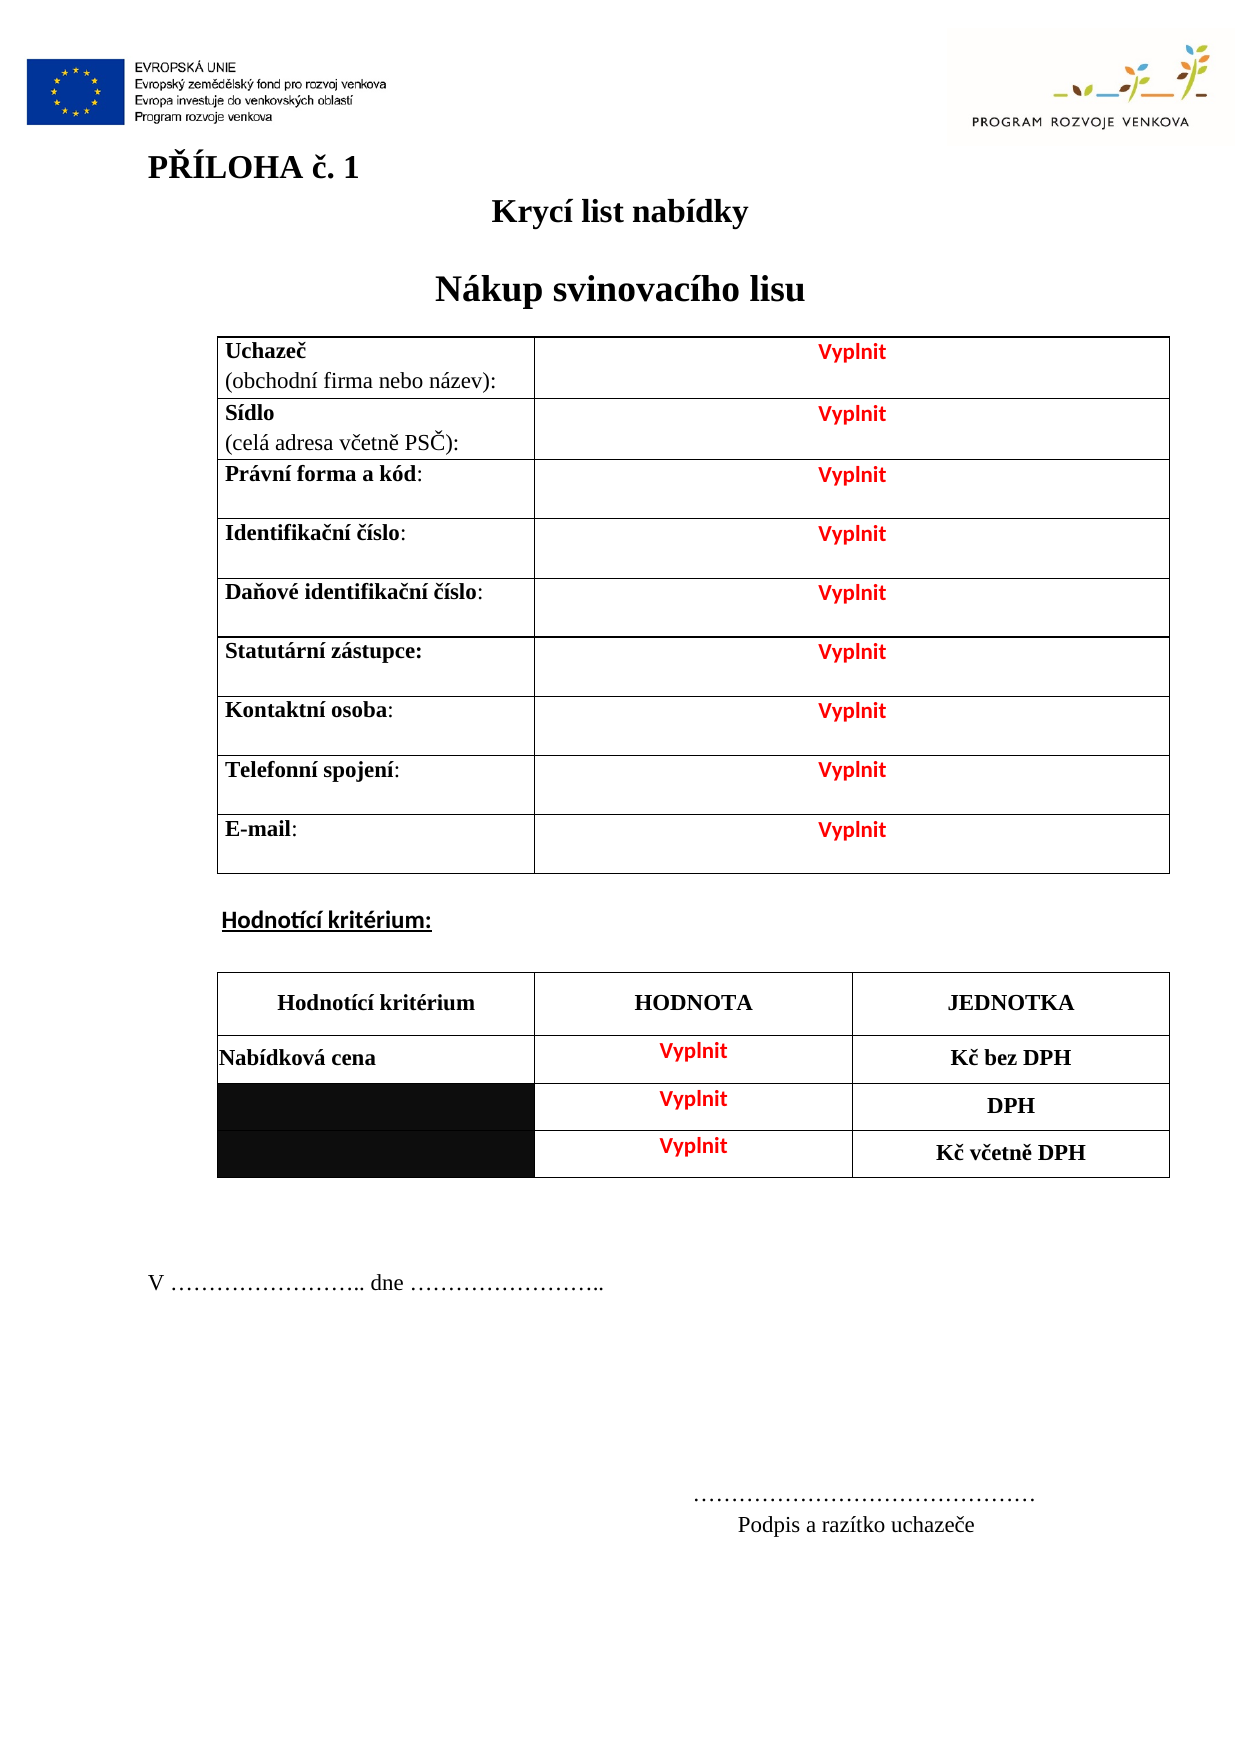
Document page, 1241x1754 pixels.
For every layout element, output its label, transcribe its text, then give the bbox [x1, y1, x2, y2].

table_cell Kontaktní osoba: [218, 697, 534, 754]
table_cell Sídlo (celá adresa včetně PSČ): [218, 399, 534, 459]
picture [946, 28, 1235, 146]
table_cell Statutární zástupce: [218, 638, 534, 696]
table_cell Nabídková cena [218, 1036, 534, 1083]
table_cell Vyplnit [535, 460, 1169, 518]
text PŘÍLOHA č. 1 [148, 148, 1093, 186]
text Hodnotící kritérium: [148, 904, 1093, 934]
table_cell Vyplnit [535, 756, 1169, 814]
table_cell DPH [853, 1084, 1169, 1130]
table_cell Identifikační číslo: [218, 519, 534, 577]
text Podpis a razítko uchazeče [664, 1511, 1093, 1537]
table_cell Vyplnit [535, 1131, 852, 1177]
table_cell Vyplnit [535, 1036, 852, 1083]
table_cell Vyplnit [535, 399, 1169, 459]
table_cell [218, 1084, 534, 1130]
table_header JEDNOTKA [853, 973, 1169, 1035]
table_cell Vyplnit [535, 1084, 852, 1130]
text V …………………….. dne …………………….. [148, 1269, 1093, 1295]
table_cell Vyplnit [535, 519, 1169, 577]
table_cell Právní forma a kód: [218, 460, 534, 518]
table_header Hodnotící kritérium [218, 973, 534, 1035]
table_cell Kč bez DPH [853, 1036, 1169, 1083]
table_cell Telefonní spojení: [218, 756, 534, 814]
table_header HODNOTA [535, 973, 852, 1035]
text Nákup svinovacího lisu [148, 266, 1093, 309]
table_cell Vyplnit [535, 815, 1169, 873]
table_cell Vyplnit [535, 638, 1169, 696]
table_cell Daňové identifikační číslo: [218, 579, 534, 636]
table_cell Vyplnit [535, 579, 1169, 636]
table_cell [218, 1131, 534, 1177]
table_cell Vyplnit [535, 697, 1169, 754]
picture [5, 37, 417, 146]
table_cell E-mail: [218, 815, 534, 873]
text Krycí list nabídky [148, 192, 1093, 230]
text ……………………………………… [664, 1480, 1093, 1507]
table_cell Kč včetně DPH [853, 1131, 1169, 1177]
table_header Vyplnit [535, 338, 1169, 398]
table_header Uchazeč (obchodní firma nebo název): [218, 338, 534, 398]
